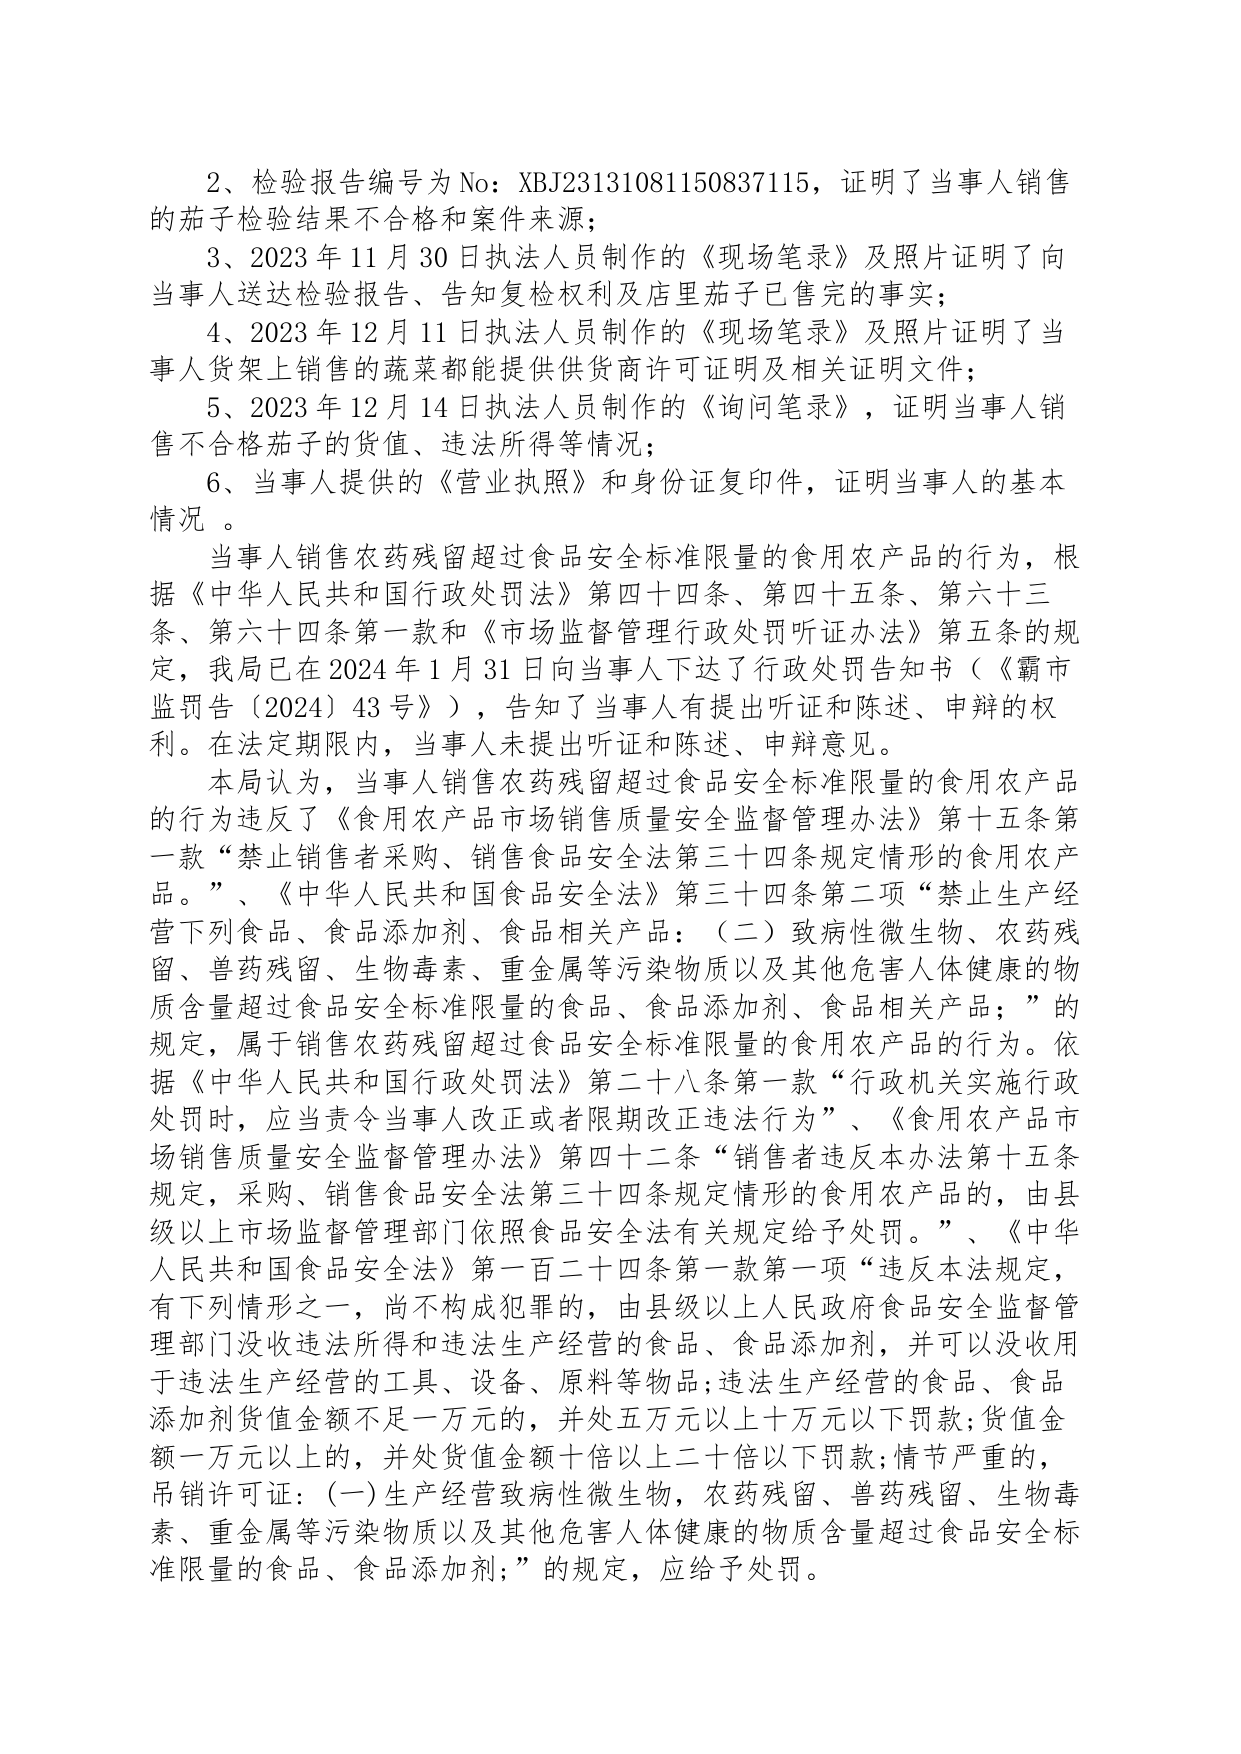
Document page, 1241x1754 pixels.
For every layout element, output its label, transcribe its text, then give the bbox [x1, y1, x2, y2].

text 3、2023年11月30日执法人员制作的《现场笔录》及照片证明了向当事人送达检验报告、告知复检权利及店里茄子已售完的事实； [148, 237, 1093, 312]
text 5、2023年12月14日执法人员制作的《询问笔录》，证明当事人销售不合格茄子的货值、违法所得等情况； [148, 387, 1093, 462]
text 6、当事人提供的《营业执照》和身份证复印件，证明当事人的基本情况 。 [148, 462, 1093, 537]
text 2、检验报告编号为No：XBJ23131081150837115，证明了当事人销售的茄子检验结果不合格和案件来源； [148, 162, 1093, 237]
text 本局认为，当事人销售农药残留超过食品安全标准限量的食用农产品的行为违反了《食用农产品市场销售质量安全监督管理办法》第十五条第一款“禁止销售者采购、销售食品安全法第三十四条规定情形的食用农产品。”、《中华人民共和国食品安全法》第三十四条第二项“禁止生产经营下列食品、食品添加剂、食品相关产品：（二）致病性微生物、农药残留、兽药残留、生物毒素、重金属等污染物质以及其他危害人体健康的物质含量超过食品安全标准限量的食品、食品添加剂、食品相关产品；”的规定，属于销售农药残留超过食品安全标准限量的食用农产品的行为。依据《中华人民共和国行政处罚法》第二十八条第一款“行政机关实施行政处罚时，应当责令当事人改正或者限期改正违法行为”、《食用农产品市场销售质量安全监督管理办法》第四十二条“销售者违反本办法第十五条规定，采购、销售食品安全法第三十四条规定情形的食用农产品的，由县级以上市场监督管理部门依照食品安全法有关规定给予处罚。”、《中华人民共和国食品安全法》第一百二十四条第一款第一项“违反本法规定，有下列情形之一，尚不构成犯罪的，由县级以上人民政府食品安全监督管理部门没收违法所得和违法生产经营的食品、食品添加剂，并可以没收用于违法生产经营的工具、设备、原料等物品;违法生产经营的食品、食品添加剂货值金额不足一万元的，并处五万元以上十万元以下罚款;货值金额一万元以上的，并处货值金额十倍以上二十倍以下罚款;情节严重的，吊销许可证: (一)生产经营致病性微生物，农药残留、兽药残留、生物毒素、重金属等污染物质以及其他危害人体健康的物质含量超过食品安全标准限量的食品、食品添加剂;”的规定，应给予处罚。 [148, 762, 1093, 1587]
text 当事人销售农药残留超过食品安全标准限量的食用农产品的行为，根据《中华人民共和国行政处罚法》第四十四条、第四十五条、第六十三条、第六十四条第一款和《市场监督管理行政处罚听证办法》第五条的规定，我局已在2024年1月31日向当事人下达了行政处罚告知书（《霸市监罚告〔2024〕43号》），告知了当事人有提出听证和陈述、申辩的权利。在法定期限内，当事人未提出听证和陈述、申辩意见。 [148, 537, 1093, 762]
text 4、2023年12月11日执法人员制作的《现场笔录》及照片证明了当事人货架上销售的蔬菜都能提供供货商许可证明及相关证明文件； [148, 312, 1093, 387]
